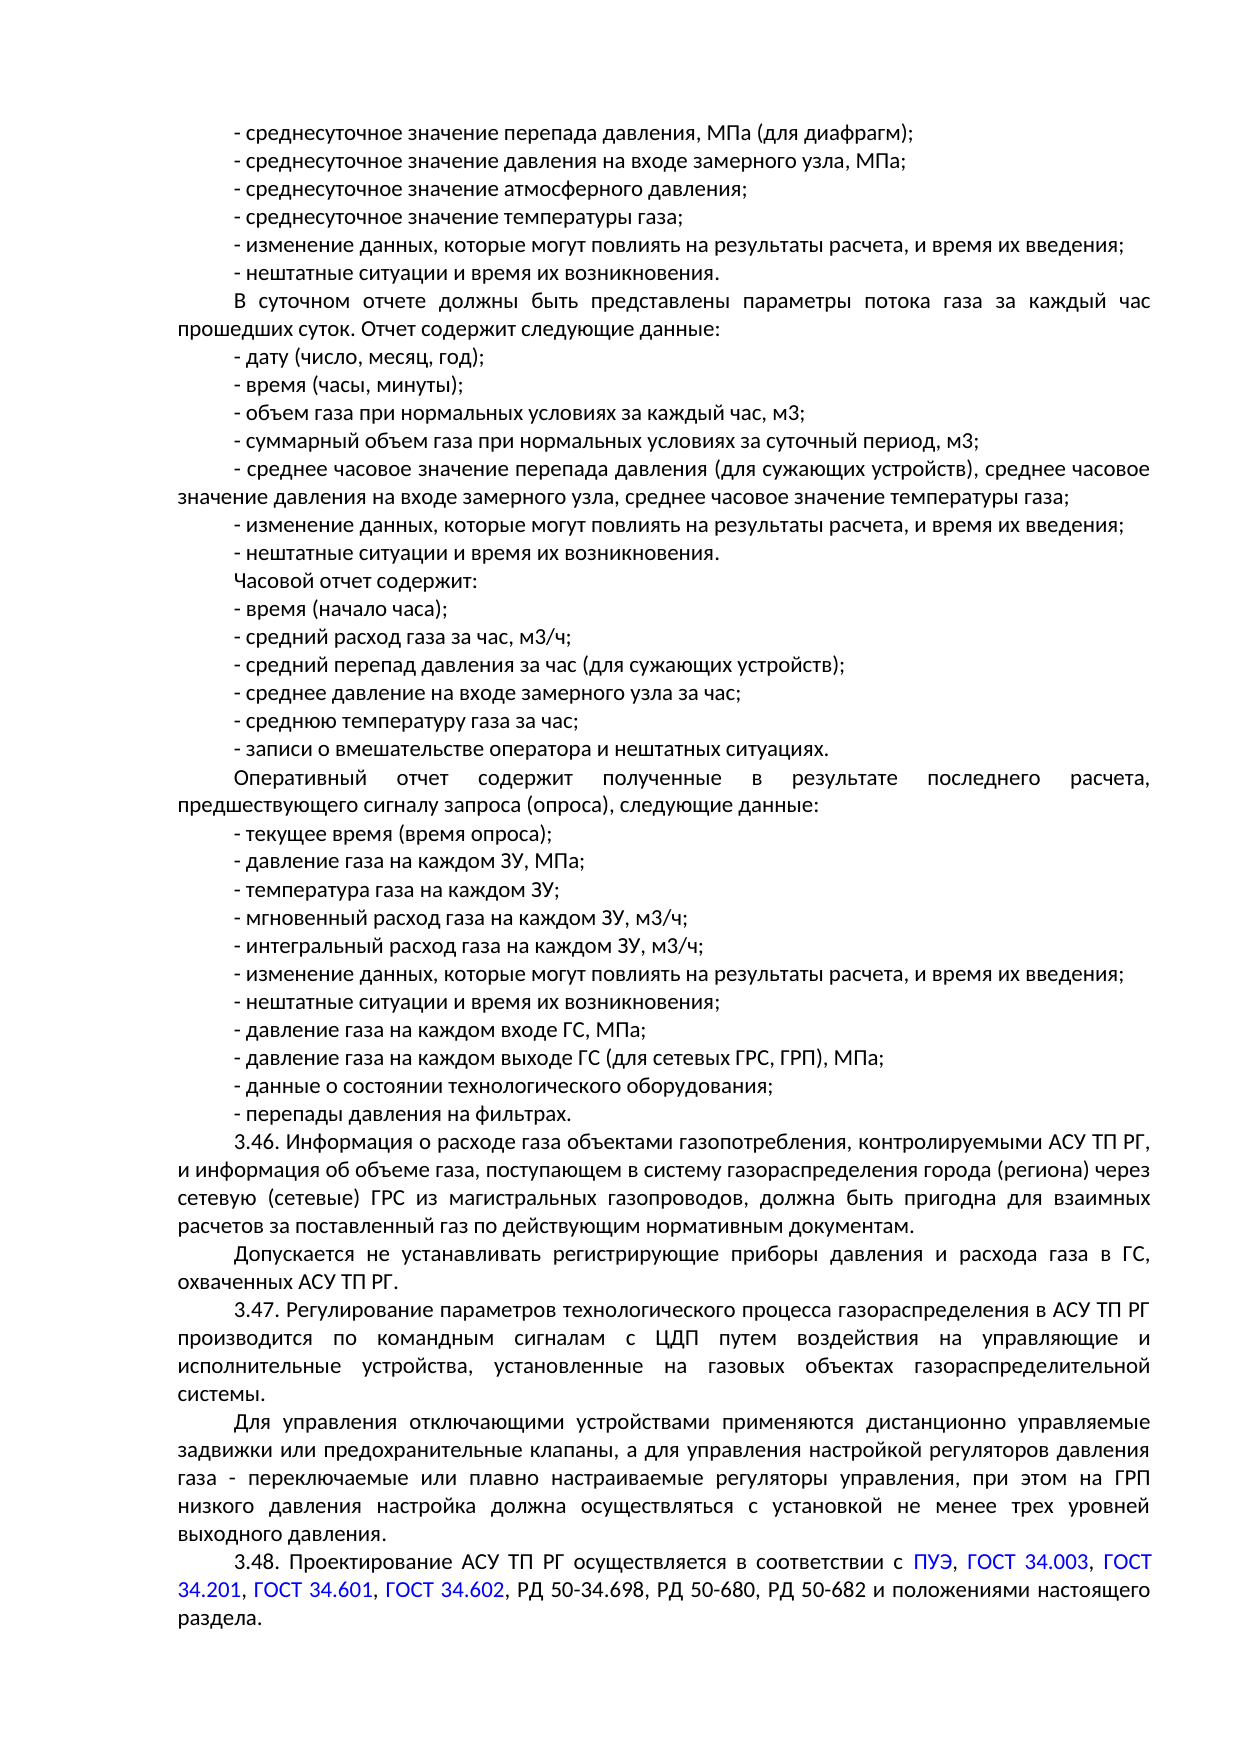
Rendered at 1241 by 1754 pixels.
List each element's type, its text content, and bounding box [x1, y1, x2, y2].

text - нештатные ситуации и время их возникновения. [177, 258, 1152, 286]
text - давление газа на каждом входе ГС, МПа; [177, 1015, 1152, 1043]
text Часовой отчет содержит: [177, 566, 1152, 594]
text - среднесуточное значение давления на входе замерного узла, МПа; [177, 146, 1152, 174]
text - интегральный расход газа на каждом ЗУ, м3/ч; [177, 931, 1152, 959]
text - среднюю температуру газа за час; [177, 707, 1152, 734]
text - суммарный объем газа при нормальных условиях за суточный период, м3; [177, 426, 1152, 454]
text Оперативный отчет содержит полученные в результате последнего расчета, предшествующего сигналу запроса (опроса), следующие данные: [177, 763, 1152, 819]
text - данные о состоянии технологического оборудования; [177, 1071, 1152, 1099]
text - средний расход газа за час, м3/ч; [177, 622, 1152, 651]
text - среднее давление на входе замерного узла за час; [177, 678, 1152, 707]
text 3.47. Регулирование параметров технологического процесса газораспределения в АСУ ТП РГ производится по командным сигналам с ЦДП путем воздействия на управляющие и исполнительные устройства, установленные на газовых объектах газораспределительной системы. [177, 1295, 1152, 1407]
text - объем газа при нормальных условиях за каждый час, м3; [177, 398, 1152, 426]
text - среднесуточное значение перепада давления, МПа (для диафрагм); [177, 118, 1152, 146]
text 3.48. Проектирование АСУ ТП РГ осуществляется в соответствии с ПУЭ, ГОСТ 34.003, ГОСТ 34.201, ГОСТ 34.601, ГОСТ 34.602, РД 50-34.698, РД 50-680, РД 50-682 и положениями настоящего раздела. [177, 1547, 1152, 1631]
text - температура газа на каждом ЗУ; [177, 875, 1152, 903]
text - среднее часовое значение перепада давления (для сужающих устройств), среднее часовое значение давления на входе замерного узла, среднее часовое значение температуры газа; [177, 454, 1152, 510]
text Для управления отключающими устройствами применяются дистанционно управляемые задвижки или предохранительные клапаны, а для управления настройкой регуляторов давления газа - переключаемые или плавно настраиваемые регуляторы управления, при этом на ГРП низкого давления настройка должна осуществляться с установкой не менее трех уровней выходного давления. [177, 1407, 1152, 1547]
text - давление газа на каждом выходе ГС (для сетевых ГРС, ГРП), МПа; [177, 1043, 1152, 1071]
text 3.46. Информация о расходе газа объектами газопотребления, контролируемыми АСУ ТП РГ, и информация об объеме газа, поступающем в систему газораспределения города (региона) через сетевую (сетевые) ГРС из магистральных газопроводов, должна быть пригодна для взаимных расчетов за поставленный газ по действующим нормативным документам. [177, 1127, 1152, 1239]
text В суточном отчете должны быть представлены параметры потока газа за каждый час прошедших суток. Отчет содержит следующие данные: [177, 286, 1152, 342]
text - перепады давления на фильтрах. [177, 1099, 1152, 1127]
text - изменение данных, которые могут повлиять на результаты расчета, и время их введения; [177, 510, 1152, 538]
text - время (начало часа); [177, 594, 1152, 622]
text - среднесуточное значение атмосферного давления; [177, 174, 1152, 202]
text - текущее время (время опроса); [177, 819, 1152, 847]
text - нештатные ситуации и время их возникновения. [177, 538, 1152, 566]
text - изменение данных, которые могут повлиять на результаты расчета, и время их введения; [177, 230, 1152, 258]
text - давление газа на каждом ЗУ, МПа; [177, 847, 1152, 875]
text - средний перепад давления за час (для сужающих устройств); [177, 651, 1152, 678]
text - среднесуточное значение температуры газа; [177, 202, 1152, 230]
text - изменение данных, которые могут повлиять на результаты расчета, и время их введения; [177, 959, 1152, 987]
text Допускается не устанавливать регистрирующие приборы давления и расхода газа в ГС, охваченных АСУ ТП РГ. [177, 1239, 1152, 1295]
text - мгновенный расход газа на каждом ЗУ, м3/ч; [177, 903, 1152, 931]
text - нештатные ситуации и время их возникновения; [177, 987, 1152, 1015]
text - время (часы, минуты); [177, 370, 1152, 398]
text - записи о вмешательстве оператора и нештатных ситуациях. [177, 734, 1152, 763]
text - дату (число, месяц, год); [177, 342, 1152, 370]
